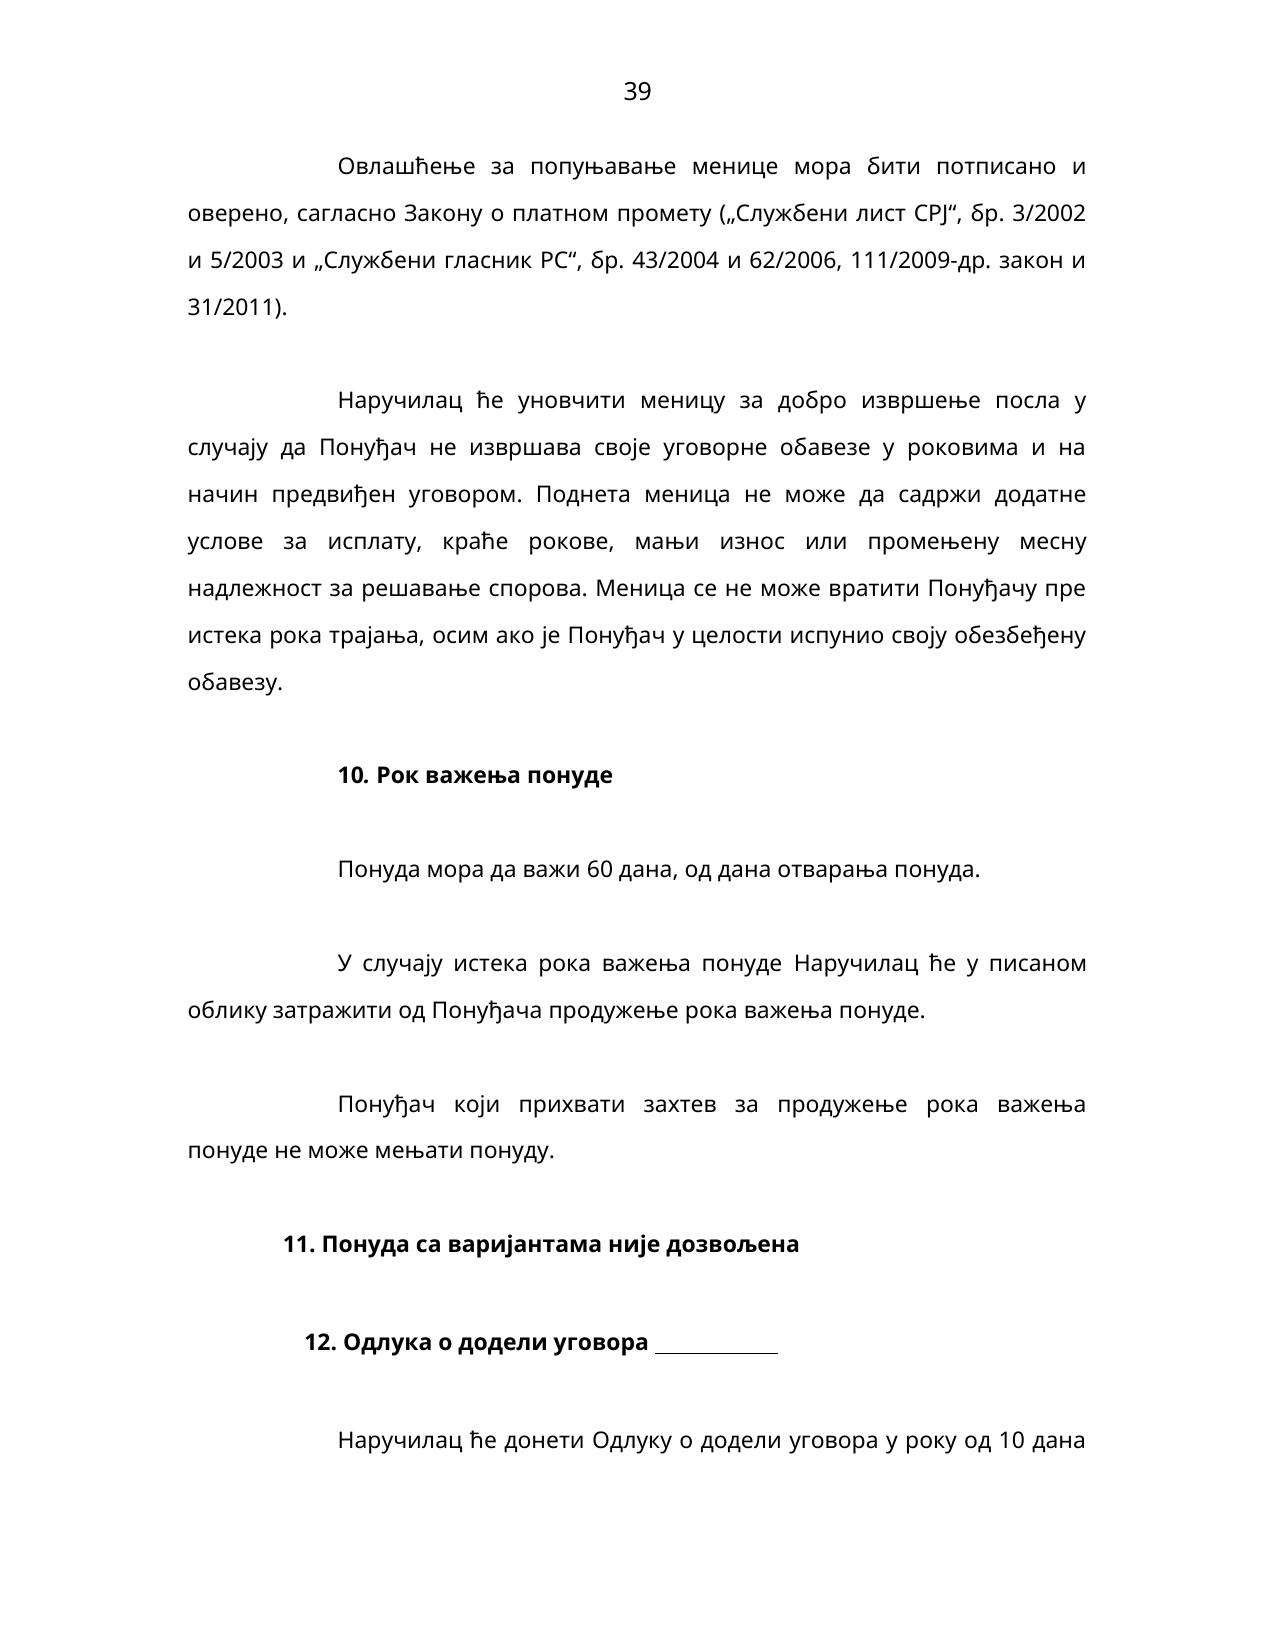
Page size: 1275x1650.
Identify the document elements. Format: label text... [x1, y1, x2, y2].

list 12. Одлука о додели уговора [166, 1326, 1087, 1357]
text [187, 1424, 1087, 1455]
text Понуђач који прихвати захтев за продужење рока важења понуде не може мењати понуду. [187, 1087, 1087, 1166]
text 11. Понуда са варијантама није дозвољена [187, 1228, 1087, 1259]
text Наручилац ће уновчити меницу за добро извршење посла у случају да Понуђач не извршава своје уговорне обавезе у роковима и на начин предвиђен уговором. Поднета меница не може да садржи додатне услове за исплату, краће рокове, мањи износ или промењену месну надлежност за решавање спорова. Меница се не може вратити Понуђачу пре истека рока трајања, осим ако је Понуђач у целости испунио своју обезбеђену обавезу. [187, 384, 1087, 697]
text Овлашћење за попуњавање менице мора бити потписано и оверено, сагласно Закону о платном промету („Службени лист СРЈ“, бр. 3/2002 и 5/2003 и „Службени гласник РС“, бр. 43/2004 и 62/2006, 111/2009-др. закон и 31/2011). [187, 150, 1087, 322]
text Понуда мора да важи 60 дана, од дана отварања понуда. [187, 853, 1087, 884]
text 10. Рок важења понуде [337, 759, 1087, 791]
text У случају истека рока важења понуде Наручилац ће у писаном облику затражити од Понуђача продужење рока важења понуде. [187, 947, 1087, 1025]
